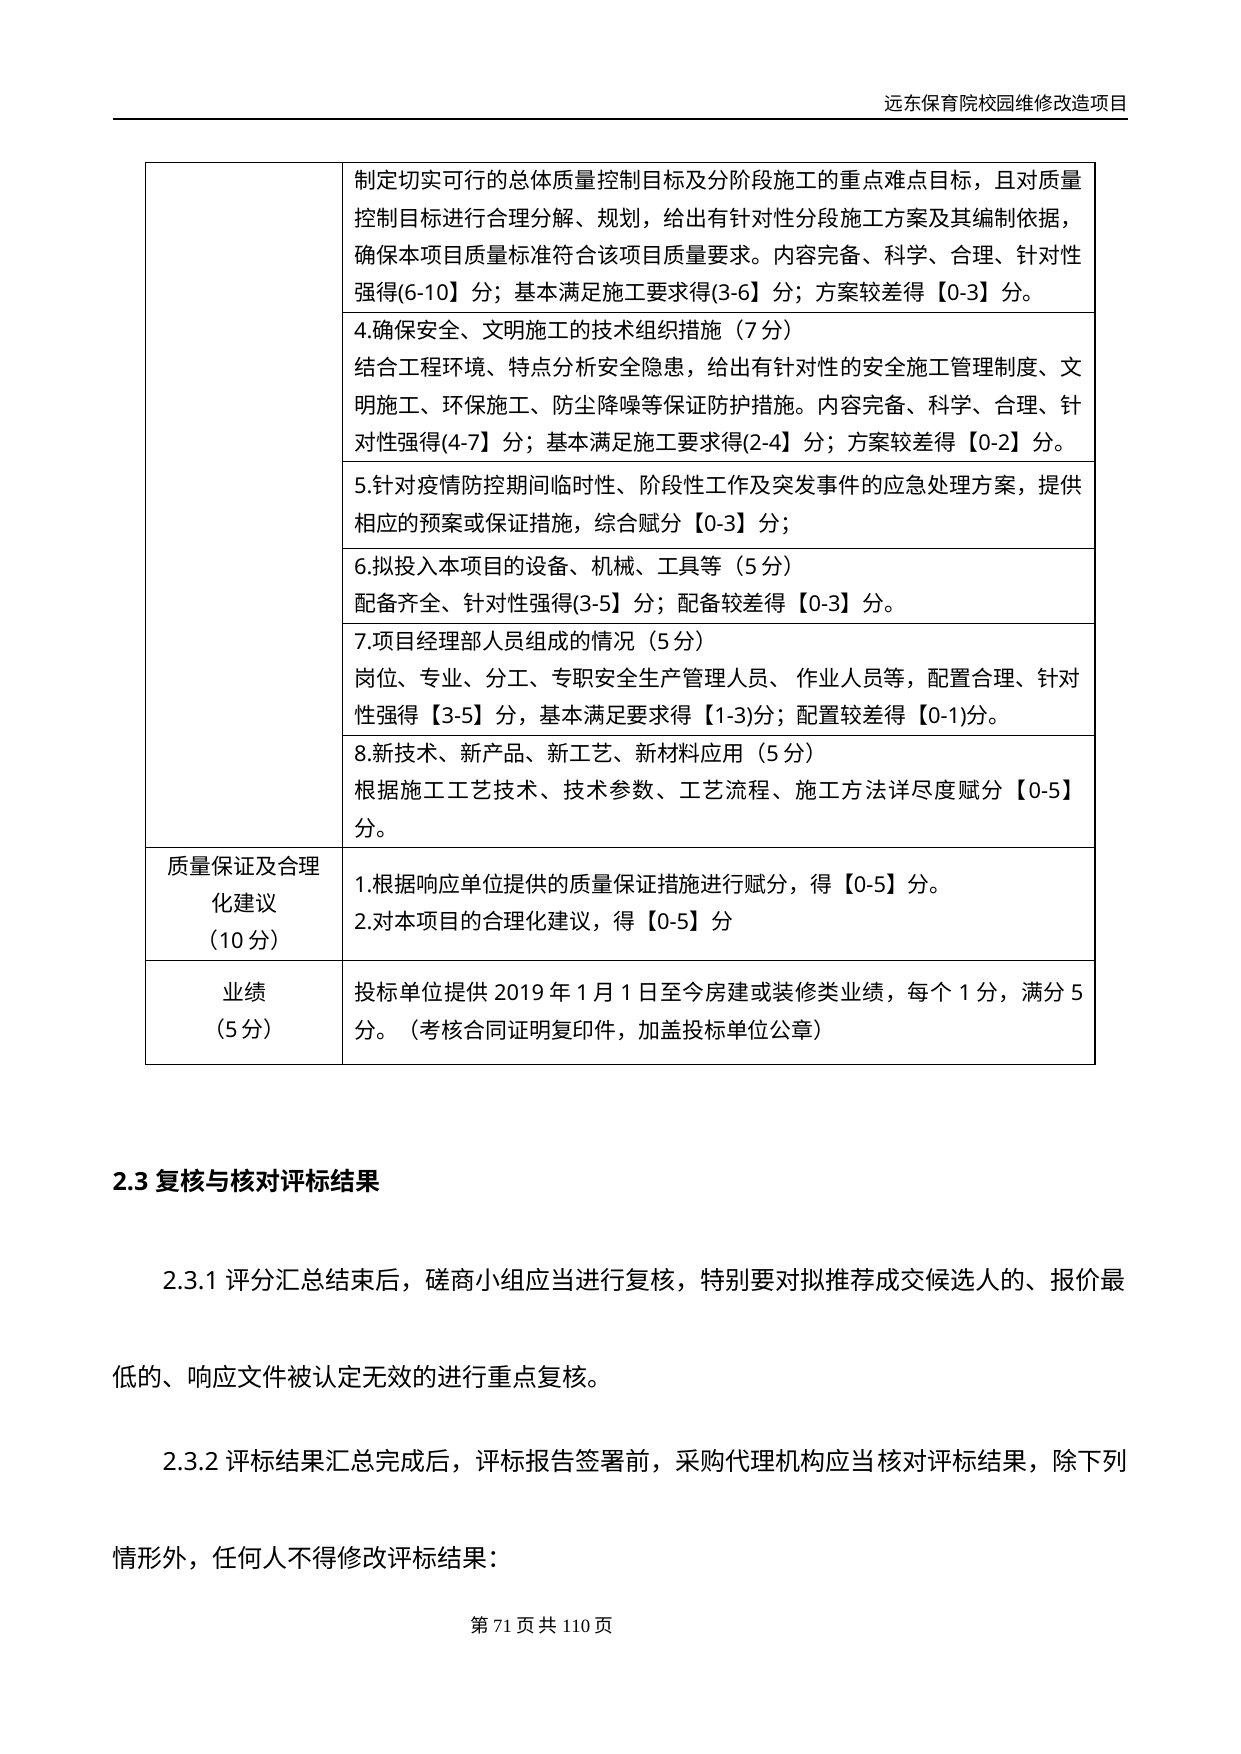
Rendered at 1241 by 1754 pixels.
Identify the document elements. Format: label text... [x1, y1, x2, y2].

table_cell 投标单位提供2019年1月1日至今房建或装修类业绩，每个1分，满分5分。（考核合同证明复印件，加盖投标单位公章） [343, 961, 1094, 1063]
table_cell 5.针对疫情防控期间临时性、阶段性工作及突发事件的应急处理方案，提供相应的预案或保证措施，综合赋分【0-3】分； [343, 462, 1094, 548]
text 2.3.1 评分汇总结束后，磋商小组应当进行复核，特别要对拟推荐成交候选人的、报价最低的、响应文件被认定无效的进行重点复核。 [112, 1246, 1128, 1408]
table_cell 6.拟投入本项目的设备、机械、工具等（5分） 配备齐全、针对性强得(3-5】分；配备较差得【0-3】分。 [343, 549, 1094, 623]
text 2.3.2 评标结果汇总完成后，评标报告签署前，采购代理机构应当核对评标结果，除下列情形外，任何人不得修改评标结果： [112, 1427, 1128, 1589]
table_cell 质量保证及合理化建议 （10分） [146, 848, 342, 959]
table_cell 业绩 （5分） [146, 961, 342, 1063]
table_cell 7.项目经理部人员组成的情况（5分） 岗位、专业、分工、专职安全生产管理人员、 作业人员等，配置合理、针对性强得【3-5】分，基本满足要求得【1-3)分；配置较差得【0-1)分。 [343, 624, 1094, 735]
text 2.3 复核与核对评标结果 [112, 1147, 1128, 1212]
table_cell 8.新技术、新产品、新工艺、新材料应用（5分） 根据施工工艺技术、技术参数、工艺流程、施工方法详尽度赋分【0-5】分。 [343, 736, 1094, 847]
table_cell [343, 163, 1094, 312]
table_cell 1.根据响应单位提供的质量保证措施进行赋分，得【0-5】分。 2.对本项目的合理化建议，得【0-5】分 [343, 848, 1094, 959]
table_cell 4.确保安全、文明施工的技术组织措施（7分） 结合工程环境、特点分析安全隐患，给出有针对性的安全施工管理制度、文明施工、环保施工、防尘降噪等保证防护措施。内容完备、科学、合理、针对性强得(4-7】分；基本满足施工要求得(2-4】分；方案较差得【0-2】分。 [343, 313, 1094, 461]
